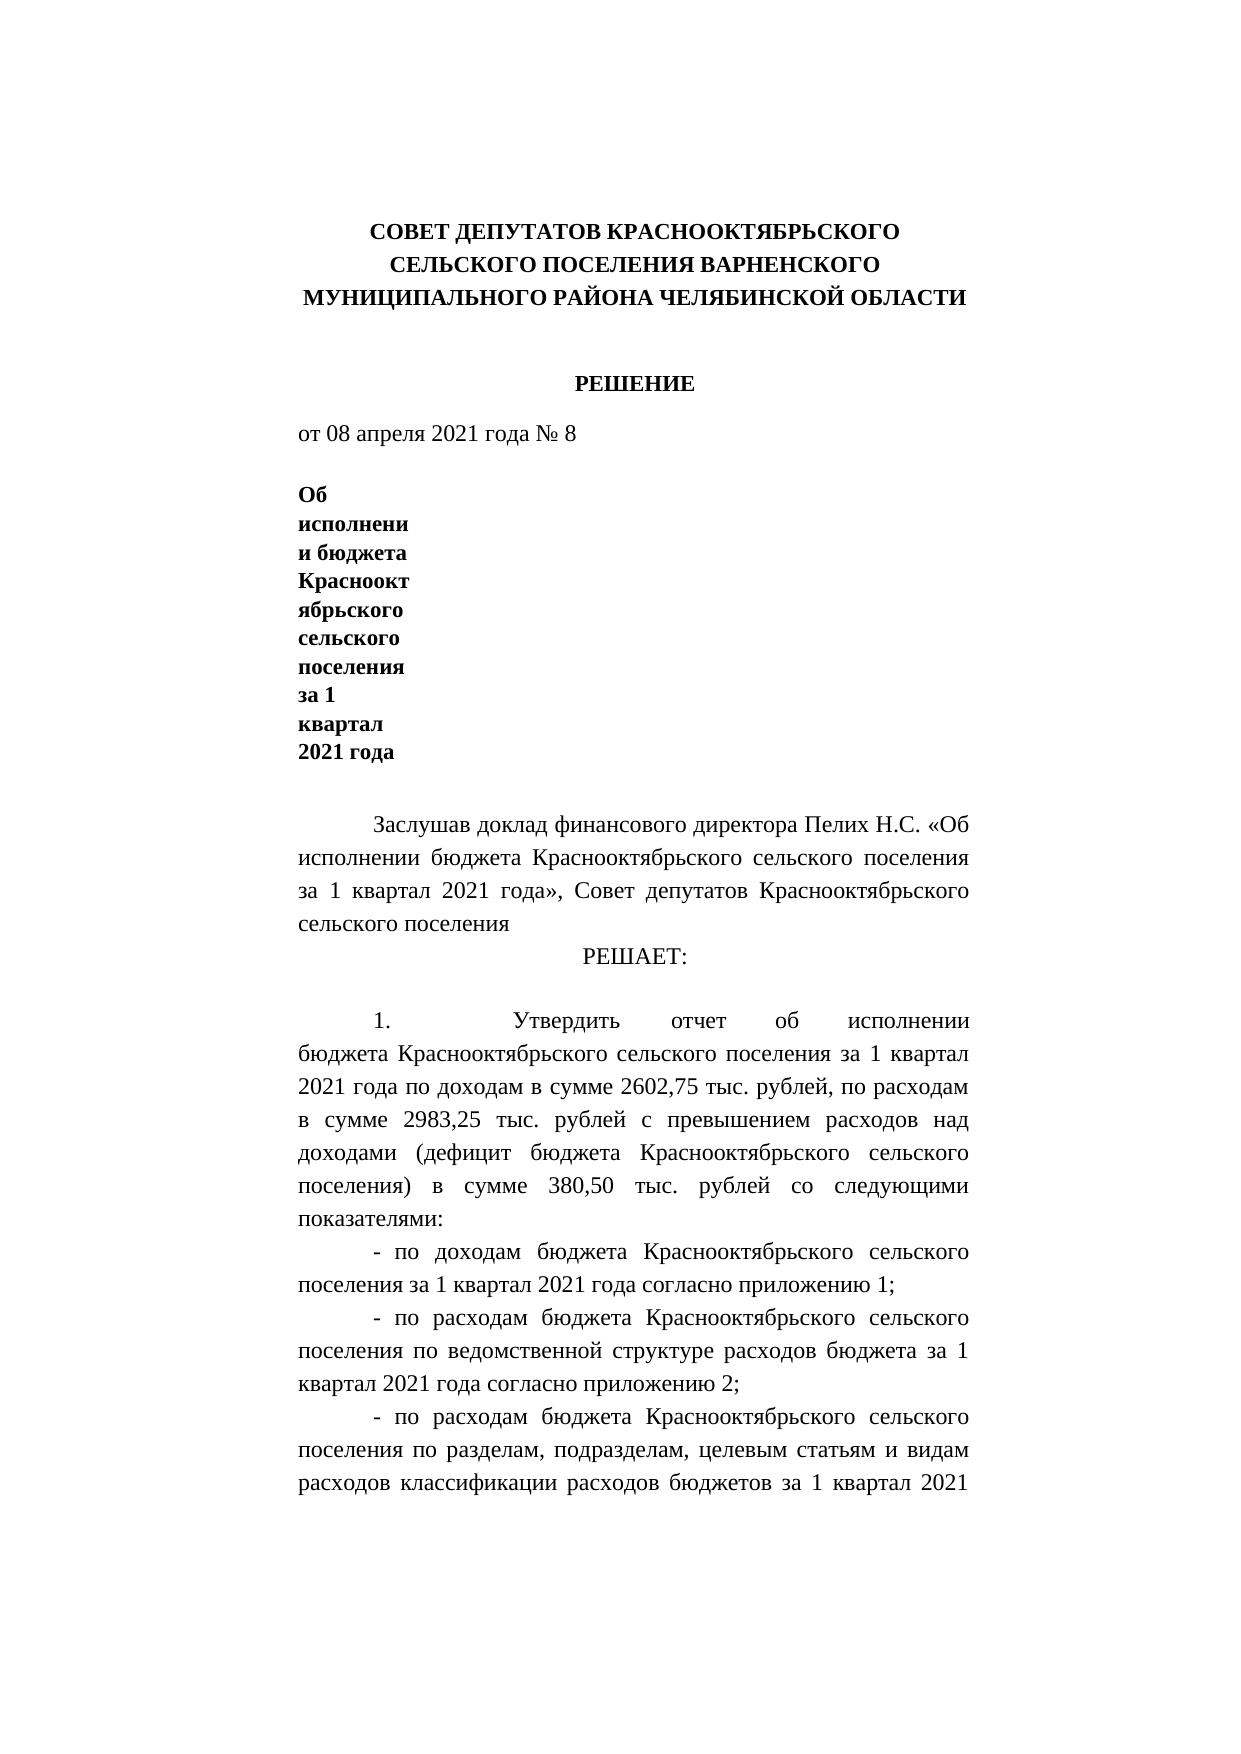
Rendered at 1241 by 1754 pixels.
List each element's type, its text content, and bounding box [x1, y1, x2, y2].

text РЕШЕНИЕ [296, 373, 974, 396]
text СОВЕТ ДЕПУТАТОВ КРАСНООКТЯБРЬСКОГО СЕЛЬСКОГО ПОСЕЛЕНИЯ ВАРНЕНСКОГО МУНИЦИПАЛЬНОГО РАЙОНА ЧЕЛЯБИНСКОЙ ОБЛАСТИ [296, 213, 974, 312]
text РЕШАЕТ: [296, 938, 974, 971]
list по расходам бюджета Краснооктябрьского сельского поселения по ведомственной структуре расходов бюджета за 1 квартал 2021 года согласно приложению 2; [298, 1299, 970, 1398]
text Об исполнении бюджета Краснооктябрьского сельского поселения за 1 квартал 2021 года [298, 480, 418, 766]
list по доходам бюджета Краснооктябрьского сельского поселения за 1 квартал 2021 года согласно приложению 1; [298, 1233, 970, 1299]
list Утвердить отчет об исполнении бюджета Краснооктябрьского сельского поселения за 1 квартал 2021 года по доходам в сумме 2602,75 тыс. рублей, по расходам в сумме 2983,25 тыс. рублей с превышением расходов над доходами (дефицит бюджета Краснооктябрьского сельского поселения) в сумме 380,50 тыс. рублей со следующими показателями: [298, 1002, 970, 1233]
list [298, 1398, 970, 1497]
text от 08 апреля 2021 года № 8 [298, 422, 974, 446]
text Заслушав доклад финансового директора Пелих Н.С. «Об исполнении бюджета Краснооктябрьского сельского поселения за 1 квартал 2021 года», Совет депутатов Краснооктябрьского сельского поселения [298, 806, 970, 938]
